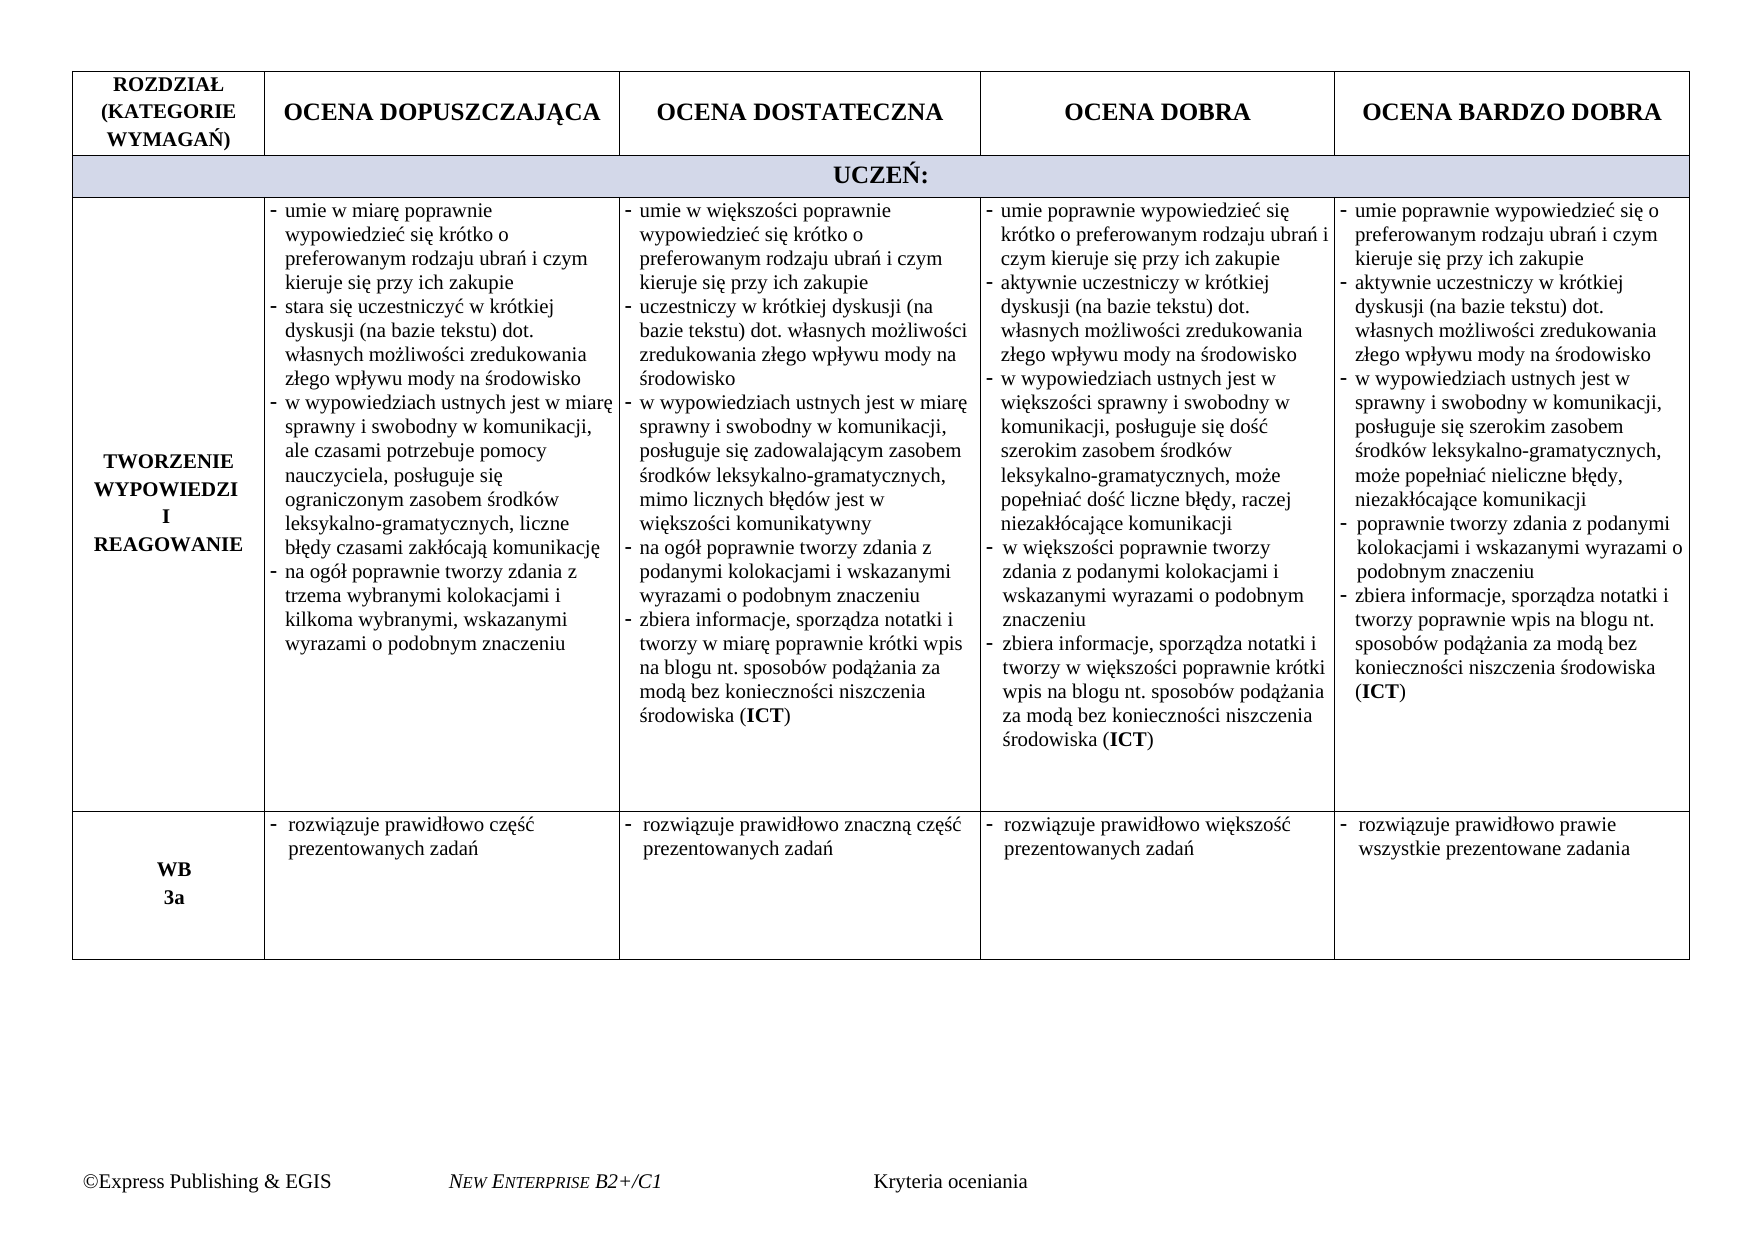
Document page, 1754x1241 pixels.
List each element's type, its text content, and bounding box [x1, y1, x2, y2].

table_cell umie w większości poprawnie wypowiedzieć się krótko o preferowanym rodzaju ubrań i czym kieruje się przy ich zakupie uczestniczy w krótkiej dyskusji (na bazie tekstu) dot. własnych możliwości zredukowania złego wpływu mody na środowisko w wypowiedziach ustnych jest w miarę sprawny i swobodny w komunikacji, posługuje się zadowalającym zasobem środków leksykalno-gramatycznych, mimo licznych błędów jest w większości komunikatywny na ogół poprawnie tworzy zdania z podanymi kolokacjami i wskazanymi wyrazami o podobnym znaczeniu zbiera informacje, sporządza notatki i tworzy w miarę poprawnie krótki wpis na blogu nt. sposobów podążania za modą bez konieczności niszczenia środowiska (ICT) [620, 198, 980, 811]
table_cell WB 3a [73, 812, 264, 958]
table_cell rozwiązuje prawidłowo część prezentowanych zadań [265, 812, 619, 958]
table_cell umie poprawnie wypowiedzieć się o preferowanym rodzaju ubrań i czym kieruje się przy ich zakupie aktywnie uczestniczy w krótkiej dyskusji (na bazie tekstu) dot. własnych możliwości zredukowania złego wpływu mody na środowisko w wypowiedziach ustnych jest w sprawny i swobodny w komunikacji, posługuje się szerokim zasobem środków leksykalno-gramatycznych, może popełniać nieliczne błędy, niezakłócające komunikacji poprawnie tworzy zdania z podanymi kolokacjami i wskazanymi wyrazami o podobnym znaczeniu zbiera informacje, sporządza notatki i tworzy poprawnie wpis na blogu nt. sposobów podążania za modą bez konieczności niszczenia środowiska (ICT) [1335, 198, 1689, 811]
table_header OCENA BARDZO DOBRA [1335, 72, 1689, 155]
table_header ROZDZIAŁ (KATEGORIE WYMAGAŃ) [73, 72, 264, 155]
table_cell UCZEŃ: [73, 156, 1689, 197]
table_cell umie poprawnie wypowiedzieć się krótko o preferowanym rodzaju ubrań i czym kieruje się przy ich zakupie aktywnie uczestniczy w krótkiej dyskusji (na bazie tekstu) dot. własnych możliwości zredukowania złego wpływu mody na środowisko w wypowiedziach ustnych jest w większości sprawny i swobodny w komunikacji, posługuje się dość szerokim zasobem środków leksykalno-gramatycznych, może popełniać dość liczne błędy, raczej niezakłócające komunikacji w większości poprawnie tworzy zdania z podanymi kolokacjami i wskazanymi wyrazami o podobnym znaczeniu zbiera informacje, sporządza notatki i tworzy w większości poprawnie krótki wpis na blogu nt. sposobów podążania za modą bez konieczności niszczenia środowiska (ICT) [981, 198, 1334, 811]
table_cell umie w miarę poprawnie wypowiedzieć się krótko o preferowanym rodzaju ubrań i czym kieruje się przy ich zakupie stara się uczestniczyć w krótkiej dyskusji (na bazie tekstu) dot. własnych możliwości zredukowania złego wpływu mody na środowisko w wypowiedziach ustnych jest w miarę sprawny i swobodny w komunikacji, ale czasami potrzebuje pomocy nauczyciela, posługuje się ograniczonym zasobem środków leksykalno-gramatycznych, liczne błędy czasami zakłócają komunikację na ogół poprawnie tworzy zdania z trzema wybranymi kolokacjami i kilkoma wybranymi, wskazanymi wyrazami o podobnym znaczeniu [265, 198, 619, 811]
table_cell rozwiązuje prawidłowo większość prezentowanych zadań [981, 812, 1334, 958]
table_header OCENA DOBRA [981, 72, 1334, 155]
table_cell rozwiązuje prawidłowo prawie wszystkie prezentowane zadania [1335, 812, 1689, 958]
table_header OCENA DOSTATECZNA [620, 72, 980, 155]
table_header OCENA DOPUSZCZAJĄCA [265, 72, 619, 155]
table_cell TWORZENIE WYPOWIEDZI I REAGOWANIE [73, 198, 264, 811]
table_cell rozwiązuje prawidłowo znaczną część prezentowanych zadań [620, 812, 980, 958]
